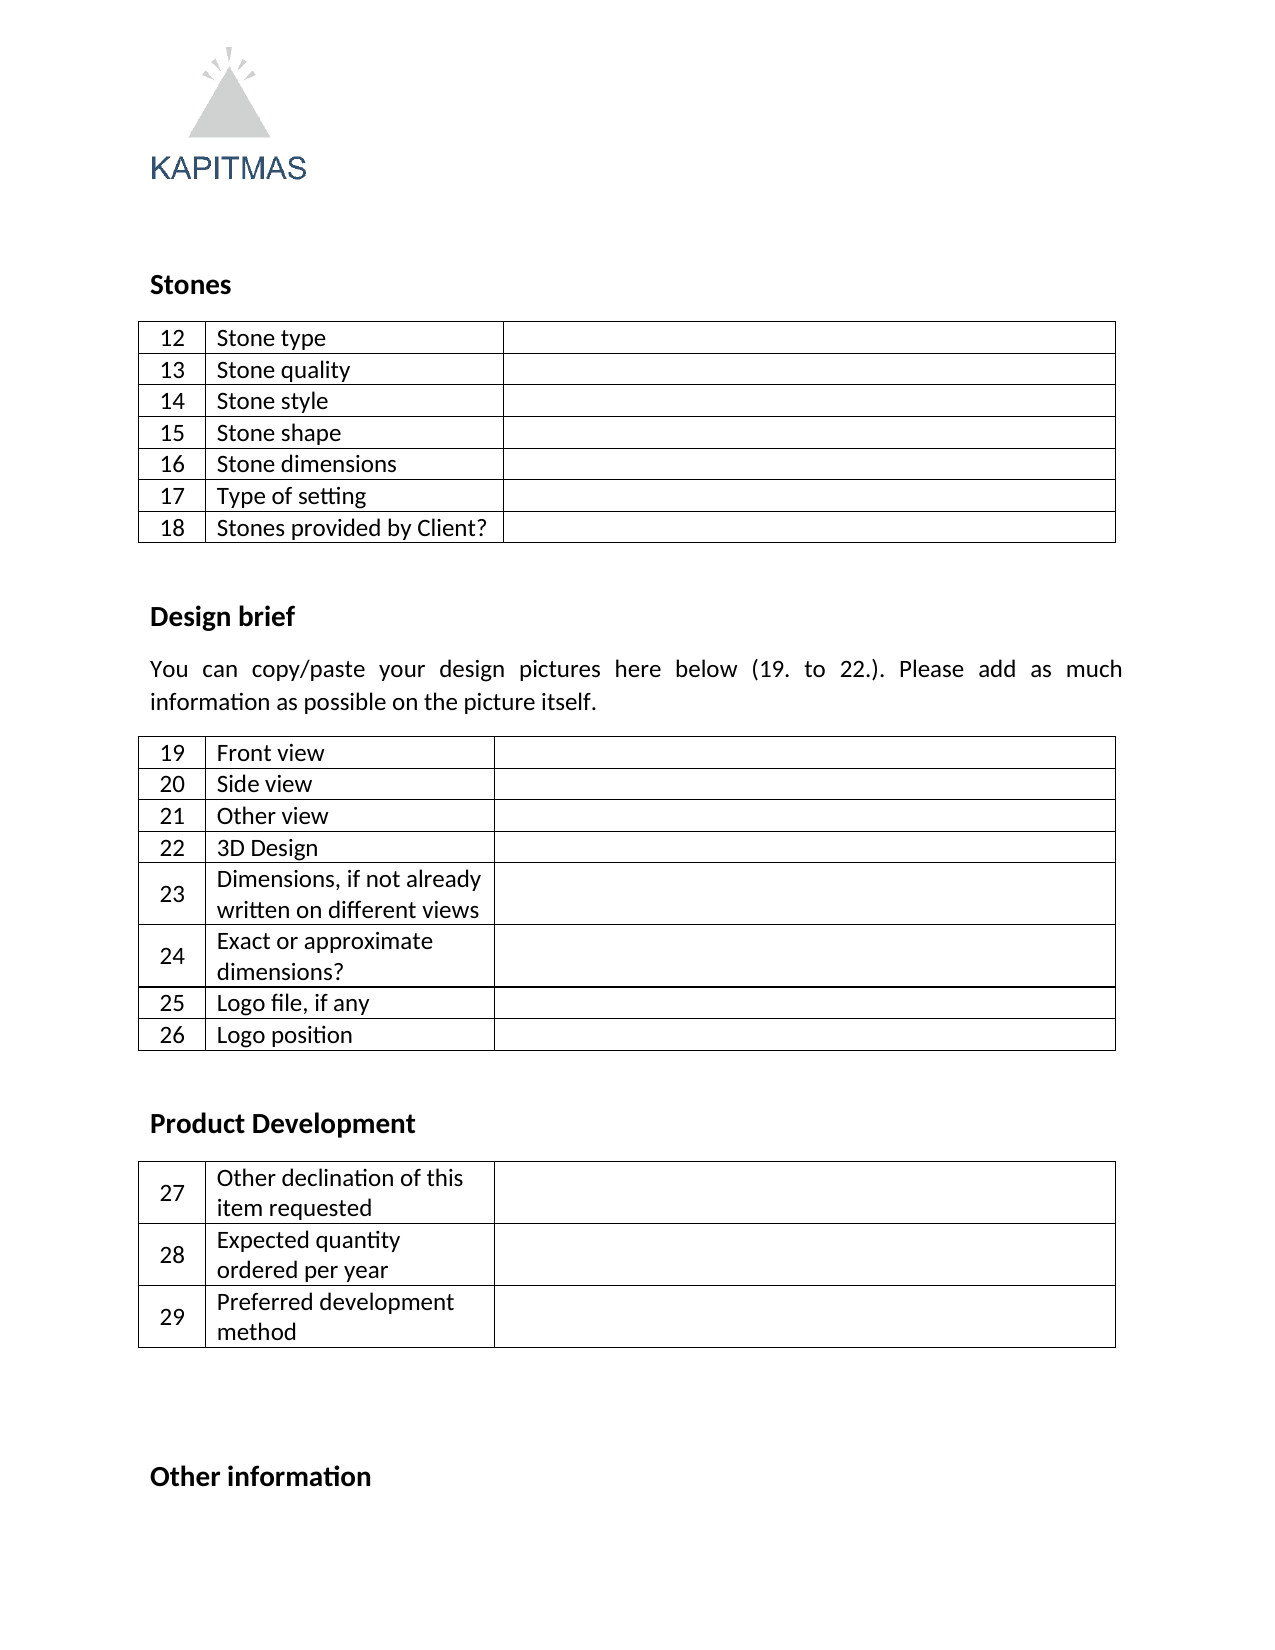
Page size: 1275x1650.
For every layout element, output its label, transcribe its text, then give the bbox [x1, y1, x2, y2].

table_cell [495, 1019, 1115, 1049]
table_cell Stone style [206, 385, 503, 416]
table_cell [504, 417, 1115, 447]
table_cell 22 [139, 832, 205, 862]
table_cell 25 [139, 988, 205, 1018]
table_header 12 [139, 322, 205, 353]
table_cell [504, 449, 1115, 479]
table_cell [495, 832, 1115, 862]
table_cell [495, 988, 1115, 1018]
table_cell 23 [139, 863, 205, 924]
table_cell 29 [139, 1286, 205, 1347]
table_cell [504, 512, 1115, 542]
table_cell Stone dimensions [206, 449, 503, 479]
table_cell Stones provided by Client? [206, 512, 503, 542]
table_cell Stone quality [206, 354, 503, 384]
table_cell 28 [139, 1224, 205, 1285]
table_cell 20 [139, 769, 205, 799]
table_cell [495, 800, 1115, 831]
table_cell Logo file, if any [206, 988, 494, 1018]
table_cell [495, 925, 1115, 986]
table_cell Side view [206, 769, 494, 799]
table_cell [495, 769, 1115, 799]
table_cell Other view [206, 800, 494, 831]
table_cell [504, 354, 1115, 384]
table_cell 16 [139, 449, 205, 479]
text Design brief [150, 598, 1125, 634]
table_cell [495, 1286, 1115, 1347]
table_cell Exact or approximate dimensions? [206, 925, 494, 986]
table_header 27 [139, 1162, 205, 1223]
table_cell 13 [139, 354, 205, 384]
table_cell Expected quantity ordered per year [206, 1224, 494, 1285]
table_header 19 [139, 737, 205, 767]
table_cell Type of setting [206, 480, 503, 511]
table_cell 18 [139, 512, 205, 542]
table_cell [495, 1224, 1115, 1285]
table_cell [495, 863, 1115, 924]
table_cell 14 [139, 385, 205, 416]
table_header Other declination of this item requested [206, 1162, 494, 1223]
table_cell 24 [139, 925, 205, 986]
text Stones [150, 266, 1125, 302]
table_cell Dimensions, if not already written on different views [206, 863, 494, 924]
table_cell 15 [139, 417, 205, 447]
table_cell 3D Design [206, 832, 494, 862]
table_header [504, 322, 1115, 353]
table_header [495, 1162, 1115, 1223]
picture [150, 45, 307, 183]
table_cell [504, 480, 1115, 511]
table_cell Stone shape [206, 417, 503, 447]
text You can copy/paste your design pictures here below (19. to 22.). Please add as much information as possible on the picture itself. [150, 653, 1125, 717]
table_cell Preferred development method [206, 1286, 494, 1347]
table_header [495, 737, 1115, 767]
table_cell 21 [139, 800, 205, 831]
table_cell [504, 385, 1115, 416]
text Product Development [150, 1106, 1125, 1141]
table_cell 26 [139, 1019, 205, 1049]
table_header Stone type [206, 322, 503, 353]
table_header Front view [206, 737, 494, 767]
table_cell Logo position [206, 1019, 494, 1049]
table_cell 17 [139, 480, 205, 511]
text Other information [150, 1458, 1125, 1494]
